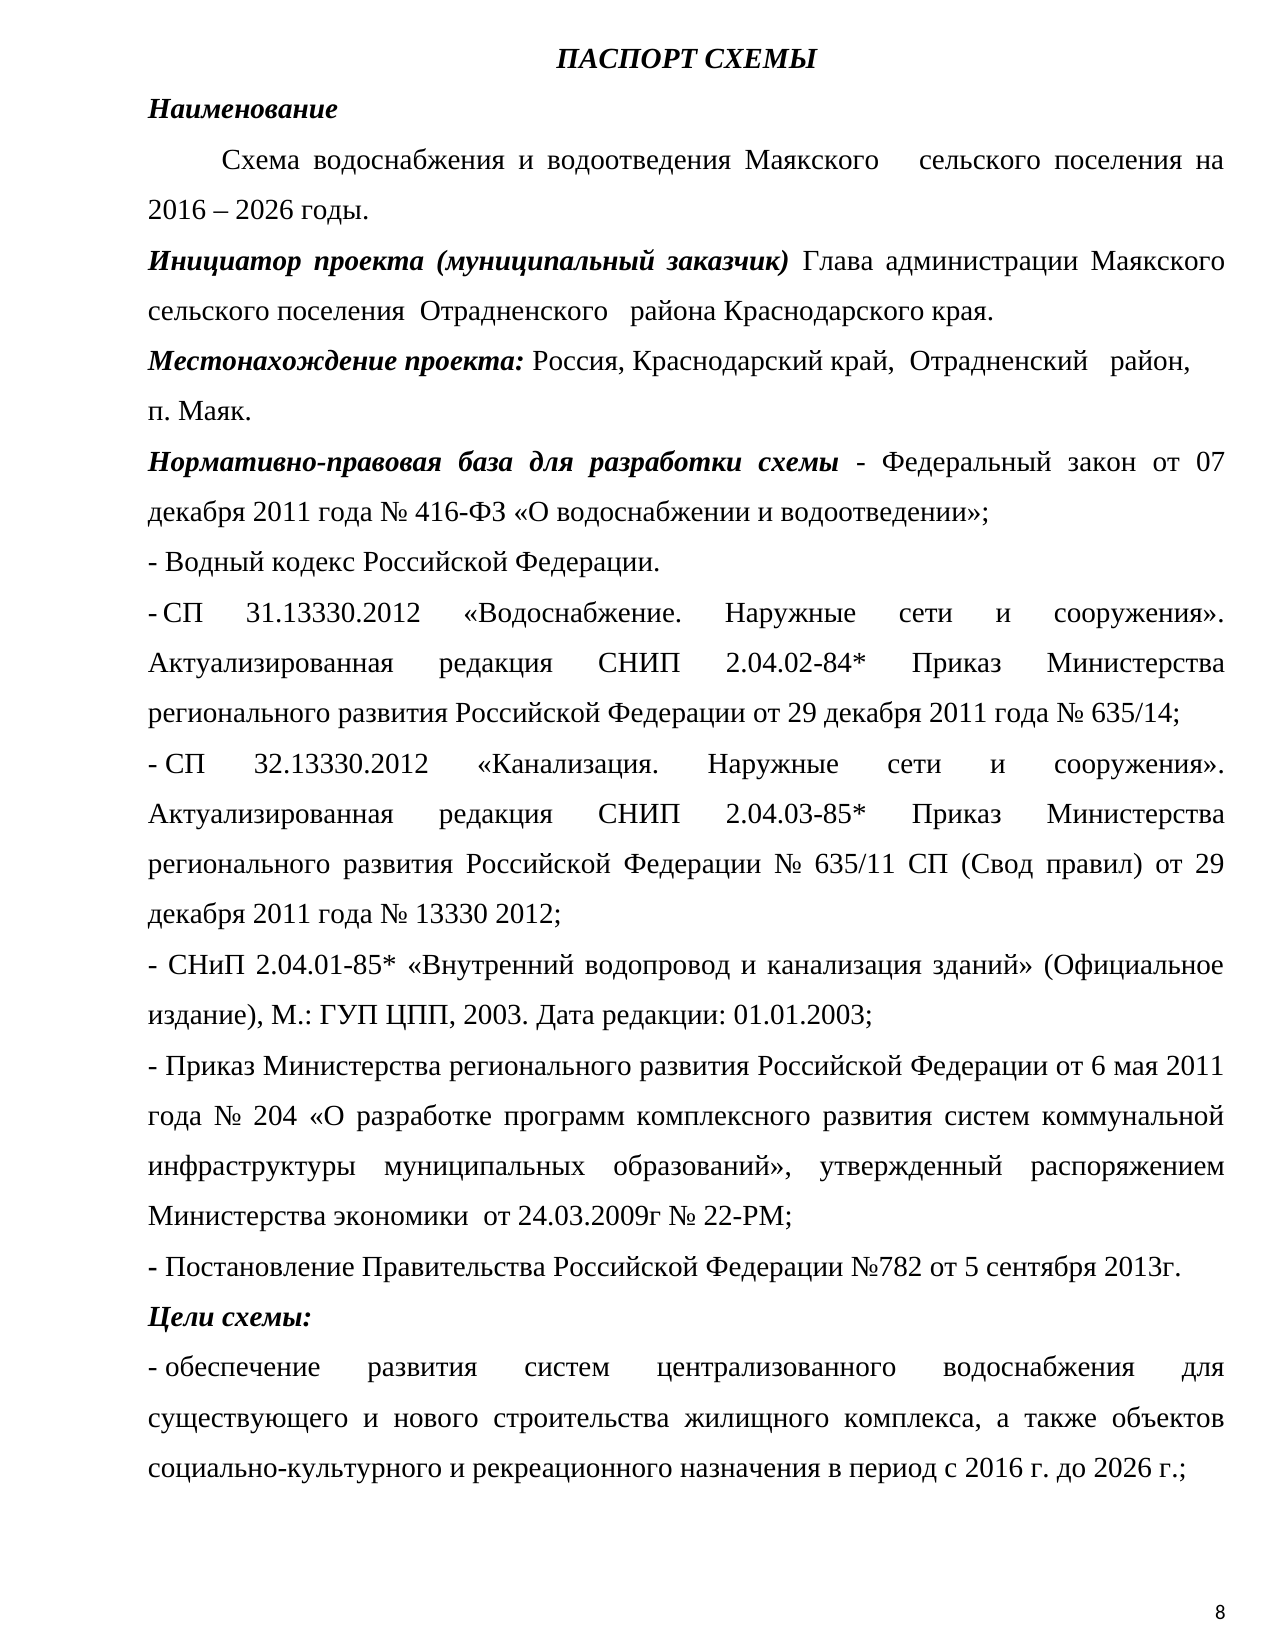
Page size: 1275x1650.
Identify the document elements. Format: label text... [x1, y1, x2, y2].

text - Постановление Правительства Российской Федерации №782 от 5 сентября 2013г. [148, 1249, 1225, 1282]
text Наименование [148, 92, 1225, 125]
text Инициатор проекта (муниципальный заказчик) Глава администрации Маякского сельского поселения Отрадненского района Краснодарского края. [148, 243, 1225, 326]
text - СП 31.13330.2012 «Водоснабжение. Наружные сети и сооружения». Актуализированная редакция СНИП 2.04.02-84* Приказ Министерства регионального развития Российской Федерации от 29 декабря 2011 года № 635/14; [148, 595, 1225, 729]
text п. Маяк. [148, 393, 1225, 427]
text ПАСПОРТ СХЕМЫ [148, 41, 1225, 75]
text Схема водоснабжения и водоотведения Маякского сельского поселения на 2016 – 2026 годы. [148, 142, 1225, 226]
text - СНиП 2.04.01-85* «Внутренний водопровод и канализация зданий» (Официальное издание), М.: ГУП ЦПП, 2003. Дата редакции: 01.01.2003; [148, 947, 1225, 1031]
text Нормативно-правовая база для разработки схемы - Федеральный закон от 07 декабря 2011 года № 416-ФЗ «О водоснабжении и водоотведении»; [148, 444, 1225, 528]
text Местонахождение проекта: Россия, Краснодарский край, Отрадненский район, [148, 343, 1225, 377]
text - Водный кодекс Российской Федерации. [148, 544, 1225, 578]
text Цели схемы: [148, 1299, 1225, 1333]
text - Приказ Министерства регионального развития Российской Федерации от 6 мая 2011 года № 204 «О разработке программ комплексного развития систем коммунальной инфраструктуры муниципальных образований», утвержденный распоряжением Министерства экономики от 24.03.2009г № 22-РМ; [148, 1048, 1225, 1232]
text - обеспечение развития систем централизованного водоснабжения для существующего и нового строительства жилищного комплекса, а также объектов социально-культурного и рекреационного назначения в период с 2016 г. до 2026 г.; [148, 1349, 1225, 1484]
text - СП 32.13330.2012 «Канализация. Наружные сети и сооружения». Актуализированная редакция СНИП 2.04.03-85* Приказ Министерства регионального развития Российской Федерации № 635/11 СП (Свод правил) от 29 декабря 2011 года № 13330 2012; [148, 746, 1225, 930]
